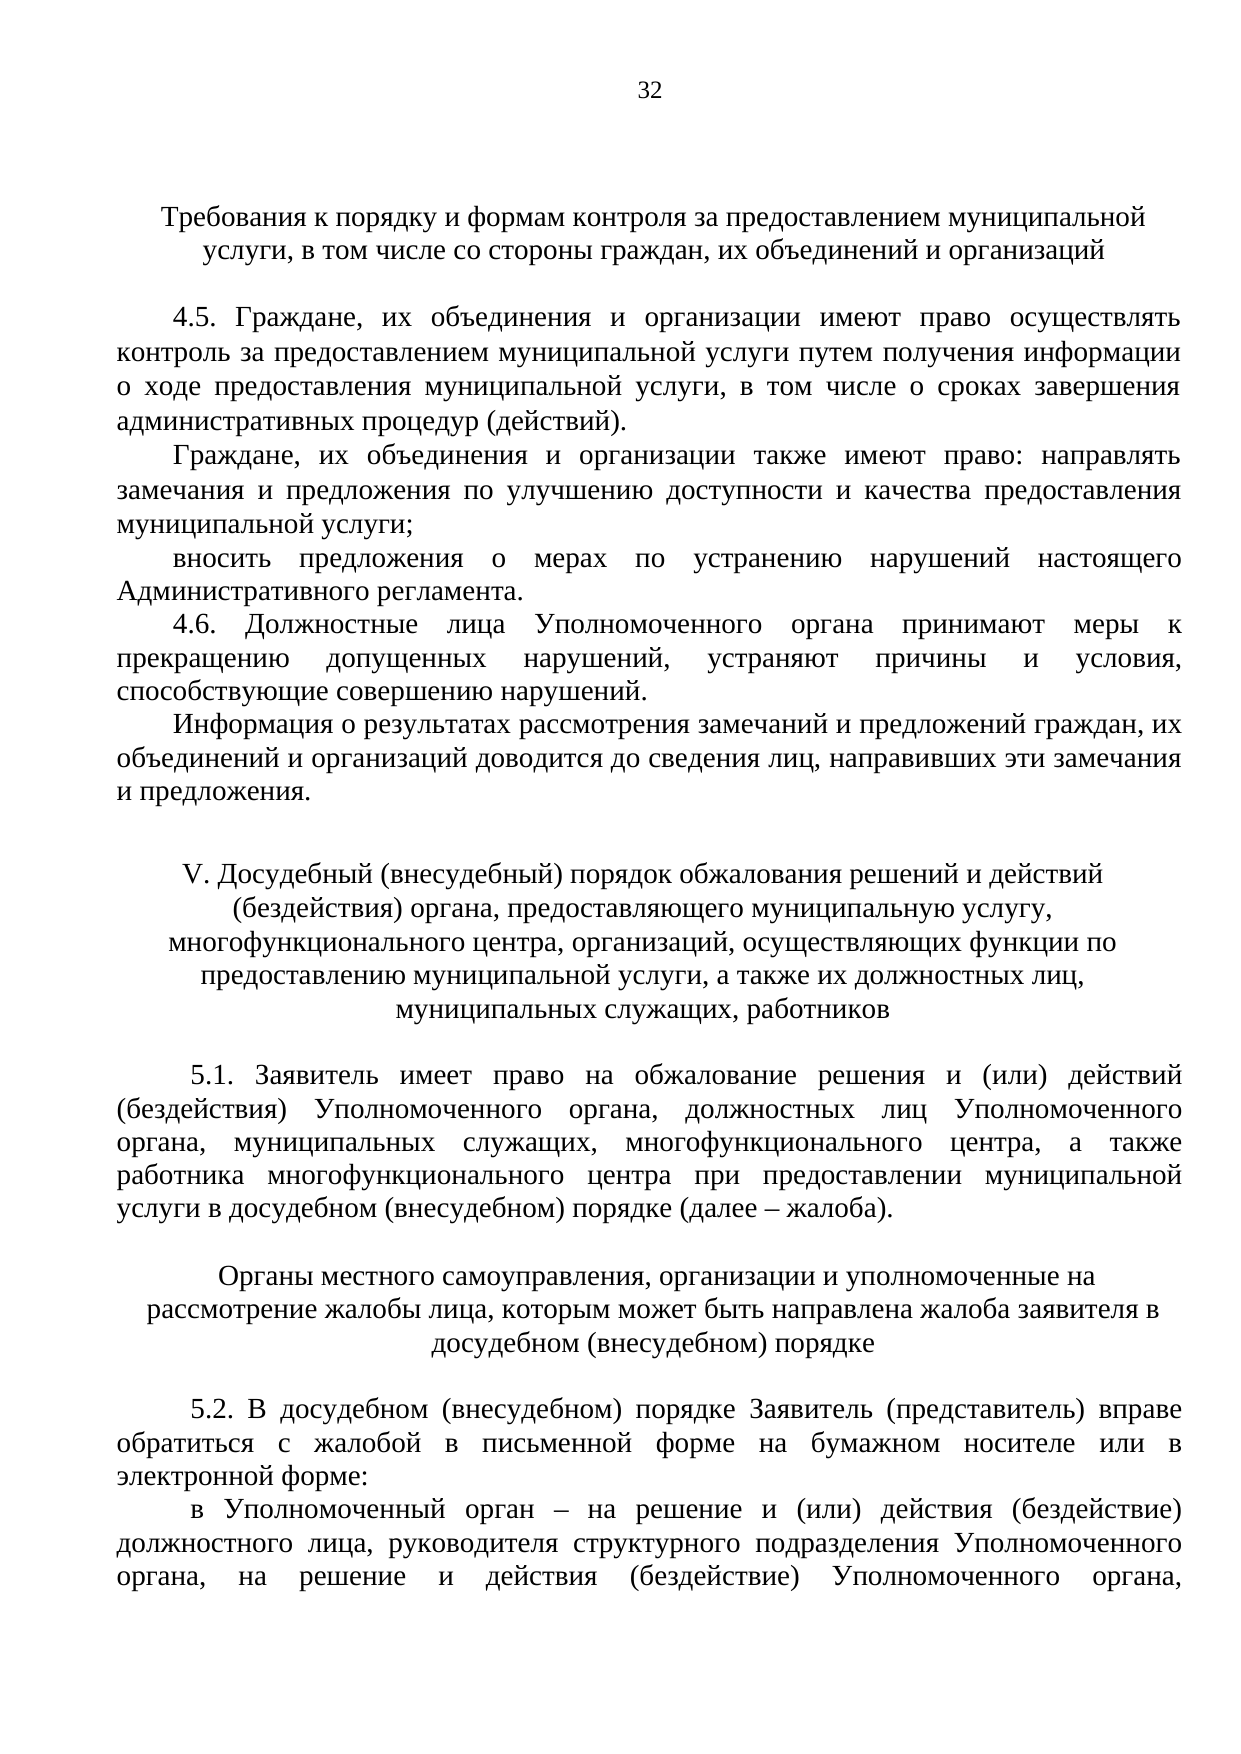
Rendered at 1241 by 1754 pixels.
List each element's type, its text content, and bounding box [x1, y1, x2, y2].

text Информация о результатах рассмотрения замечаний и предложений граждан, их объединений и организаций доводится до сведения лиц, направивших эти замечания и предложения. [116, 707, 1183, 807]
text 4.6. Должностные лица Уполномоченного органа принимают меры к прекращению допущенных нарушений, устраняют причины и условия, способствующие совершению нарушений. [116, 607, 1183, 707]
text Требования к порядку и формам контроля за предоставлением муниципальной услуги, в том числе со стороны граждан, их объединений и организаций [130, 199, 1176, 266]
text 4.5. Граждане, их объединения и организации имеют право осуществлять контроль за предоставлением муниципальной услуги путем получения информации о ходе предоставления муниципальной услуги, в том числе о сроках завершения административных процедур (действий). [116, 299, 1182, 436]
text Граждане, их объединения и организации также имеют право: направлять замечания и предложения по улучшению доступности и качества предоставления муниципальной услуги; [116, 437, 1182, 540]
text вносить предложения о мерах по устранению нарушений настоящего Административного регламента. [116, 541, 1183, 607]
text Органы местного самоуправления, организации и уполномоченные на рассмотрение жалобы лица, которым может быть направлена жалоба заявителя в досудебном (внесудебном) порядке [124, 1258, 1182, 1358]
text 5.2. В досудебном (внесудебном) порядке Заявитель (представитель) вправе обратиться с жалобой в письменной форме на бумажном носителе или в электронной форме: [116, 1392, 1183, 1492]
text V. Досудебный (внесудебный) порядок обжалования решений и действий (бездействия) органа, предоставляющего муниципальную услугу, многофункционального центра, организаций, осуществляющих функции по предоставлению муниципальной услуги, а также их должностных лиц, муниципальных служащих, работников [118, 857, 1167, 1024]
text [116, 1492, 1183, 1591]
text 5.1. Заявитель имеет право на обжалование решения и (или) действий (бездействия) Уполномоченного органа, должностных лиц Уполномоченного органа, муниципальных служащих, многофункционального центра, а также работника многофункционального центра при предоставлении муниципальной услуги в досудебном (внесудебном) порядке (далее – жалоба). [116, 1058, 1183, 1224]
